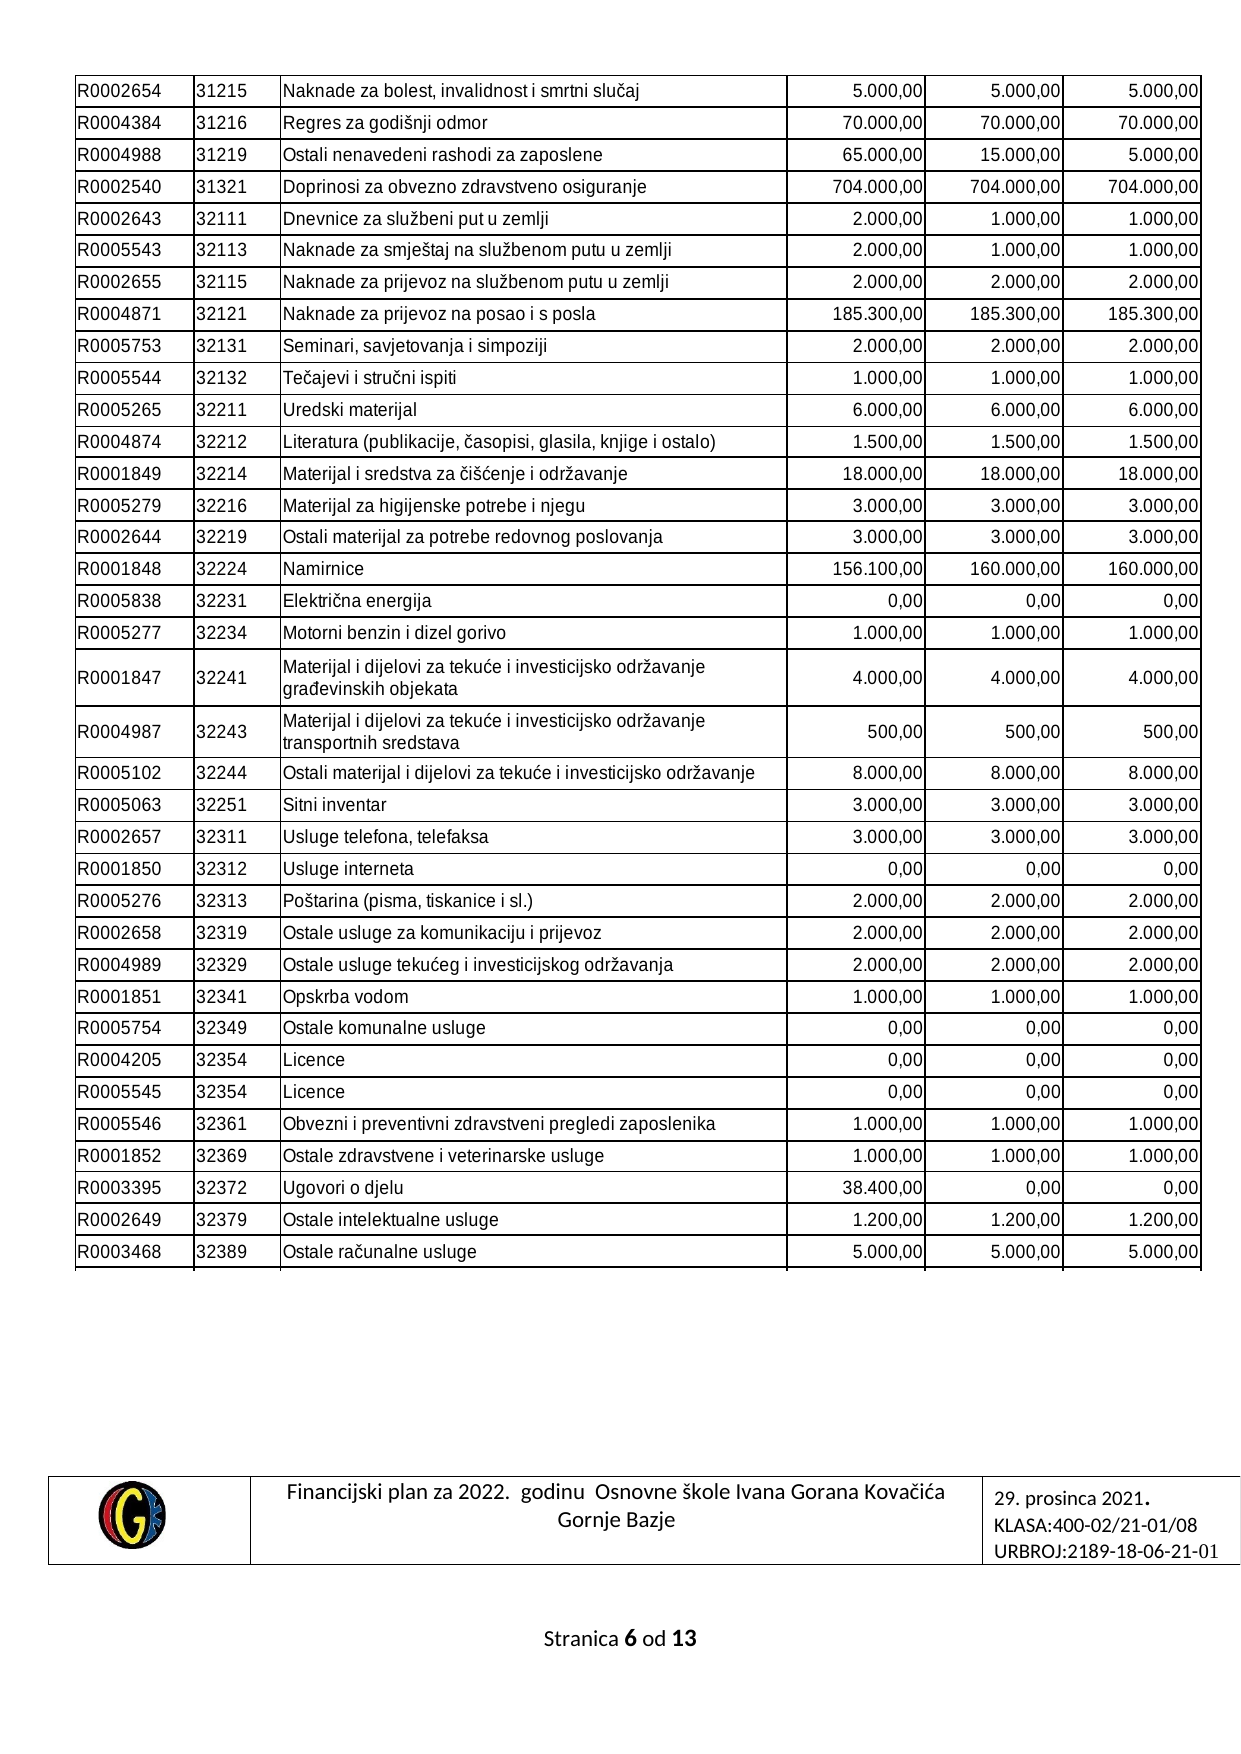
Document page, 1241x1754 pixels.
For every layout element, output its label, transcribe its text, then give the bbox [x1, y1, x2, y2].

picture [98, 1481, 166, 1549]
table_header Financijski plan za 2022. godinu Osnovne škole Ivana Gorana Kovačića Gornje Bazje [251, 1477, 982, 1563]
table_header [49, 1477, 250, 1563]
table_header 29. prosinca 2021. KLASA:400-02/21-01/08 URBROJ:2189-18-06-21-01 [983, 1477, 1240, 1563]
